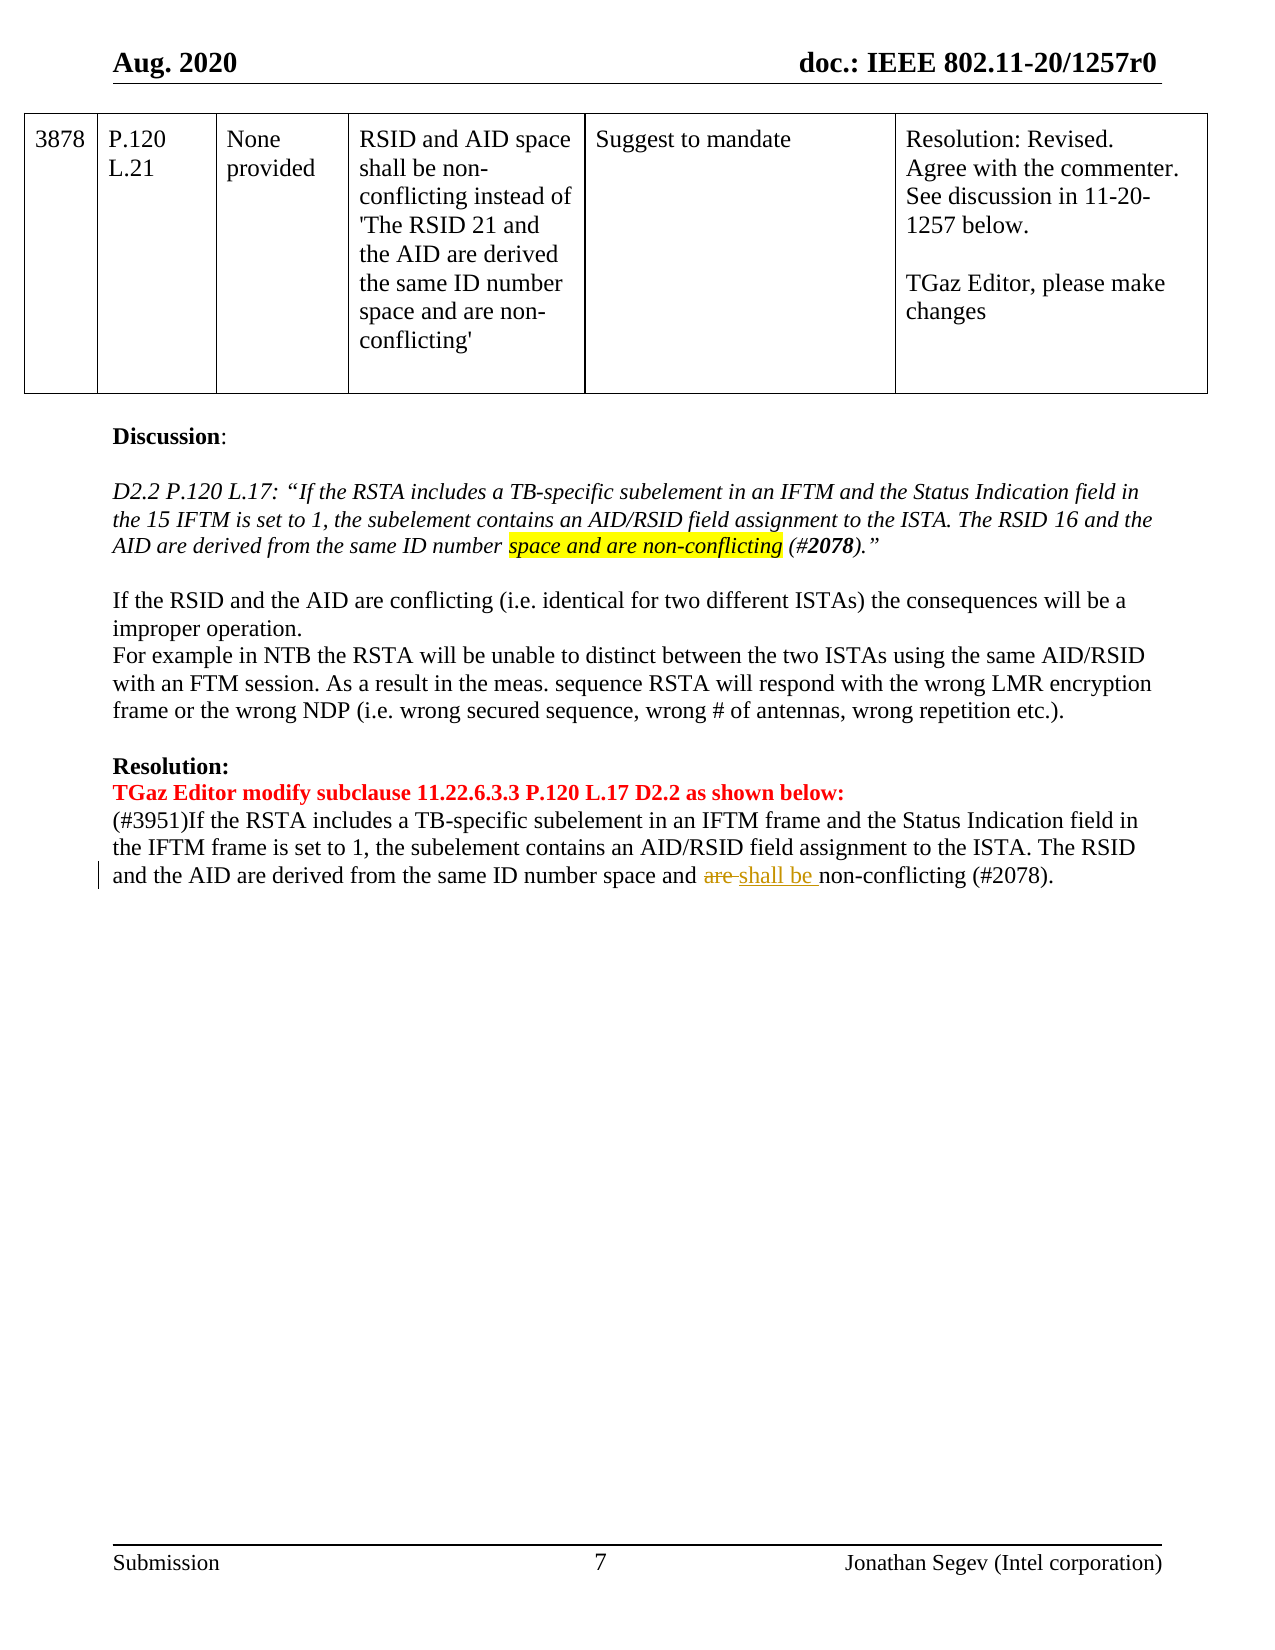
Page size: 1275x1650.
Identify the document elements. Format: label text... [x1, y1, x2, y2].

text For example in NTB the RSTA will be unable to distinct between the two ISTAs using the same AID/RSID with an FTM session. As a result in the meas. sequence RSTA will respond with the wrong LMR encryption frame or the wrong NDP (i.e. wrong secured sequence, wrong # of antennas, wrong repetition etc.). [112, 641, 1162, 724]
table_header None provided [217, 114, 348, 393]
text D2.2 P.120 L.17: “If the RSTA includes a TB-specific subelement in an IFTM and the Status Indication field in the 15 IFTM is set to 1, the subelement contains an AID/RSID field assignment to the ISTA. The RSID 16 and the AID are derived from the same ID number space and are non-conflicting (#2078).” [112, 477, 1162, 558]
text (#3951)If the RSTA includes a TB-specific subelement in an IFTM frame and the Status Indication field in the IFTM frame is set to 1, the subelement contains an AID/RSID field assignment to the ISTA. The RSID and the AID are derived from the same ID number space and non-conflicting (#2078). [112, 806, 1162, 888]
text Resolution: [112, 752, 1162, 779]
text TGaz Editor modify subclause 11.22.6.3.3 P.120 L.17 D2.2 as shown below: [112, 779, 1162, 806]
text Discussion: [112, 422, 1162, 449]
text If the RSID and the AID are conflicting (i.e. identical for two different ISTAs) the consequences will be a improper operation. [112, 586, 1162, 641]
table_header RSID and AID space shall be non-conflicting instead of 'The RSID 21 and the AID are derived the same ID number space and are non-conflicting' [349, 114, 584, 393]
table_header P.120 L.21 [98, 114, 216, 393]
table_header Resolution: Revised. Agree with the commenter. See discussion in 11-20-1257 below. TGaz Editor, please make changes [896, 114, 1207, 393]
table_header 3878 [25, 114, 97, 393]
table_header Suggest to mandate [586, 114, 895, 393]
